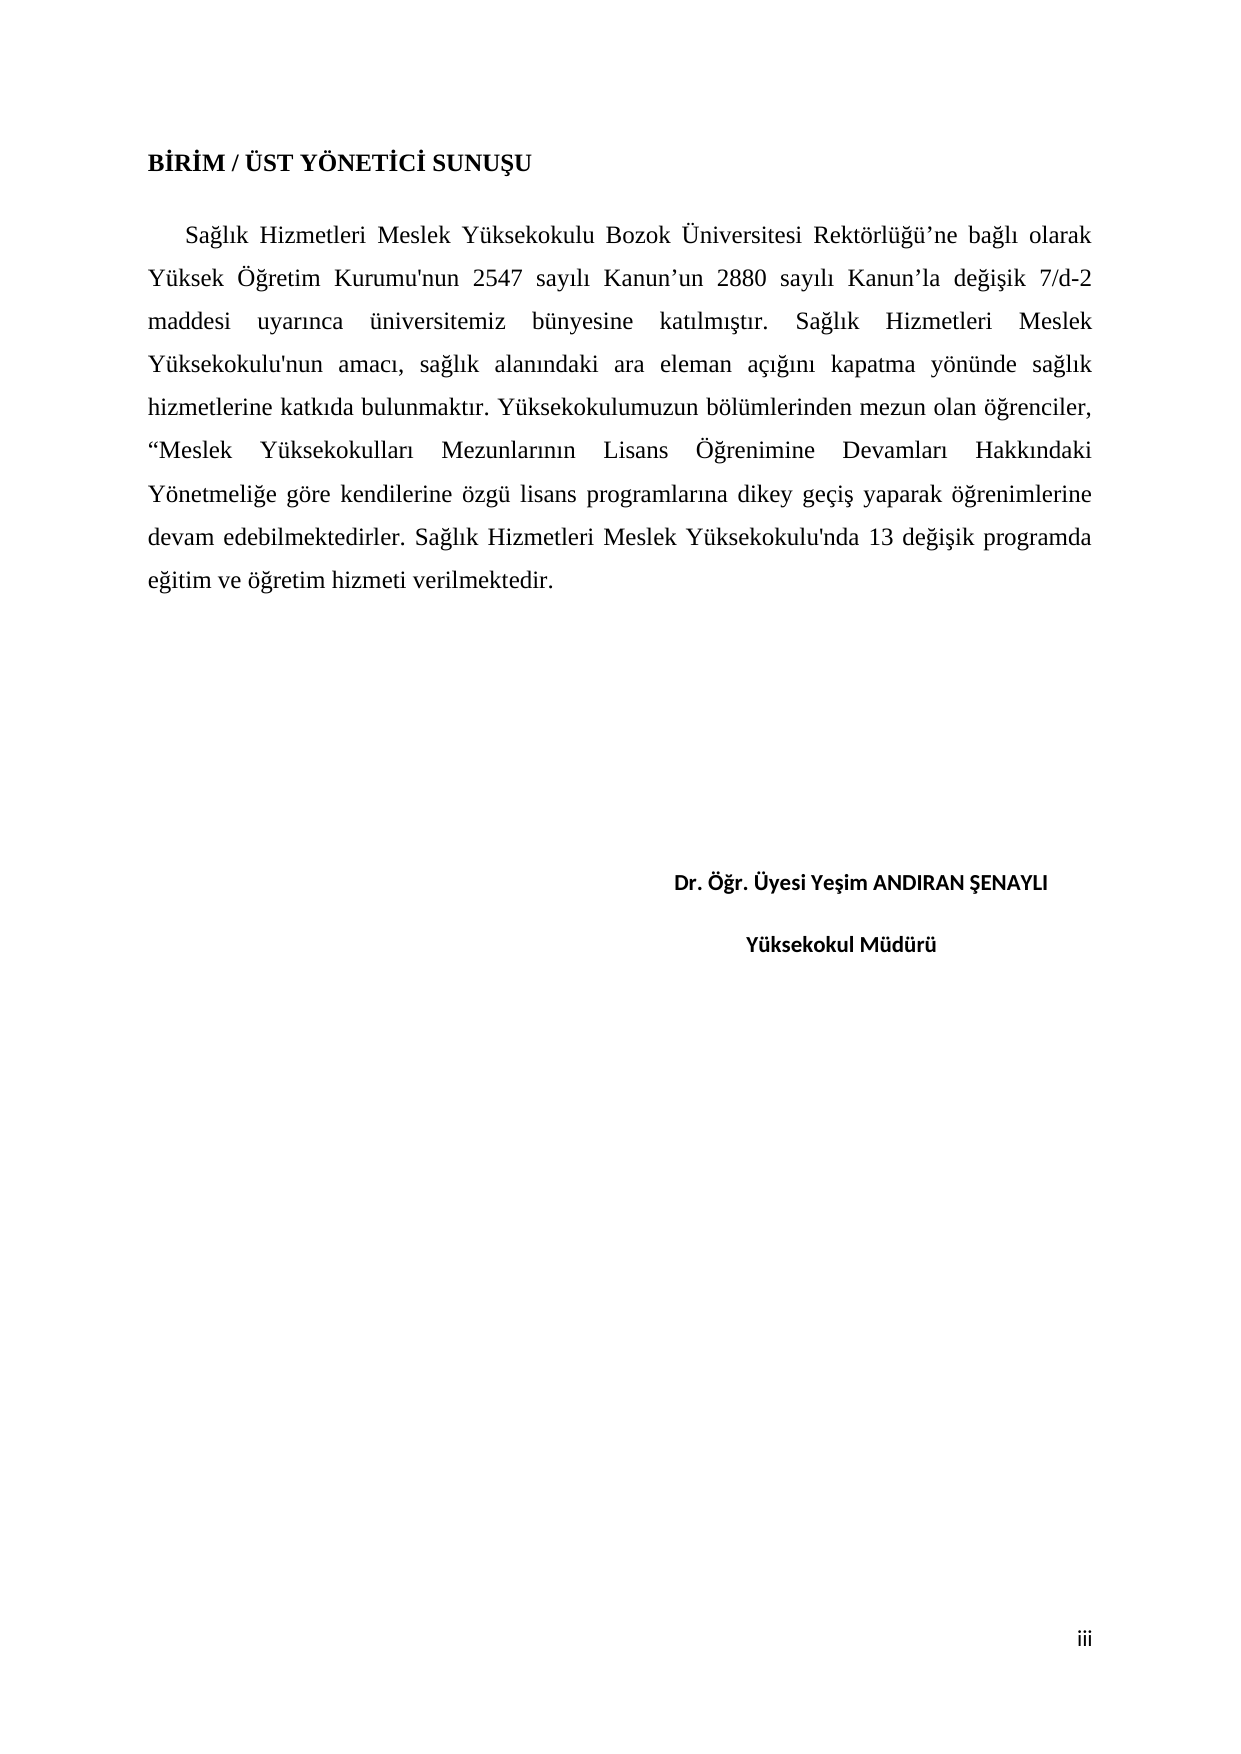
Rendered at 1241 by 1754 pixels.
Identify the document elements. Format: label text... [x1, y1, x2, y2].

subtitle Sağlık Hizmetleri Meslek Yüksekokulu Bozok Üniversitesi Rektörlüğü’ne bağlı olarak Yüksek Öğretim Kurumu'nun 2547 sayılı Kanun’un 2880 sayılı Kanun’la değişik 7/d-2 maddesi uyarınca üniversitemiz bünyesine katılmıştır. Sağlık Hizmetleri Meslek Yüksekokulu'nun amacı, sağlık alanındaki ara eleman açığını kapatma yönünde sağlık hizmetlerine katkıda bulunmaktır. Yüksekokulumuzun bölümlerinden mezun olan öğrenciler, “Meslek Yüksekokulları Mezunlarının Lisans Öğrenimine Devamları Hakkındaki Yönetmeliğe göre kendilerine özgü lisans programlarına dikey geçiş yaparak öğrenimlerine devam edebilmektedirler. Sağlık Hizmetleri Meslek Yüksekokulu'nda 13 değişik programda eğitim ve öğretim hizmeti verilmektedir. [148, 220, 1093, 594]
text Yüksekokul Müdürü [148, 930, 1093, 958]
subtitle BİRİM / ÜST YÖNETİCİ SUNUŞU [148, 148, 1093, 176]
text Dr. Öğr. Üyesi Yeşim ANDIRAN ŞENAYLI [148, 826, 1093, 896]
